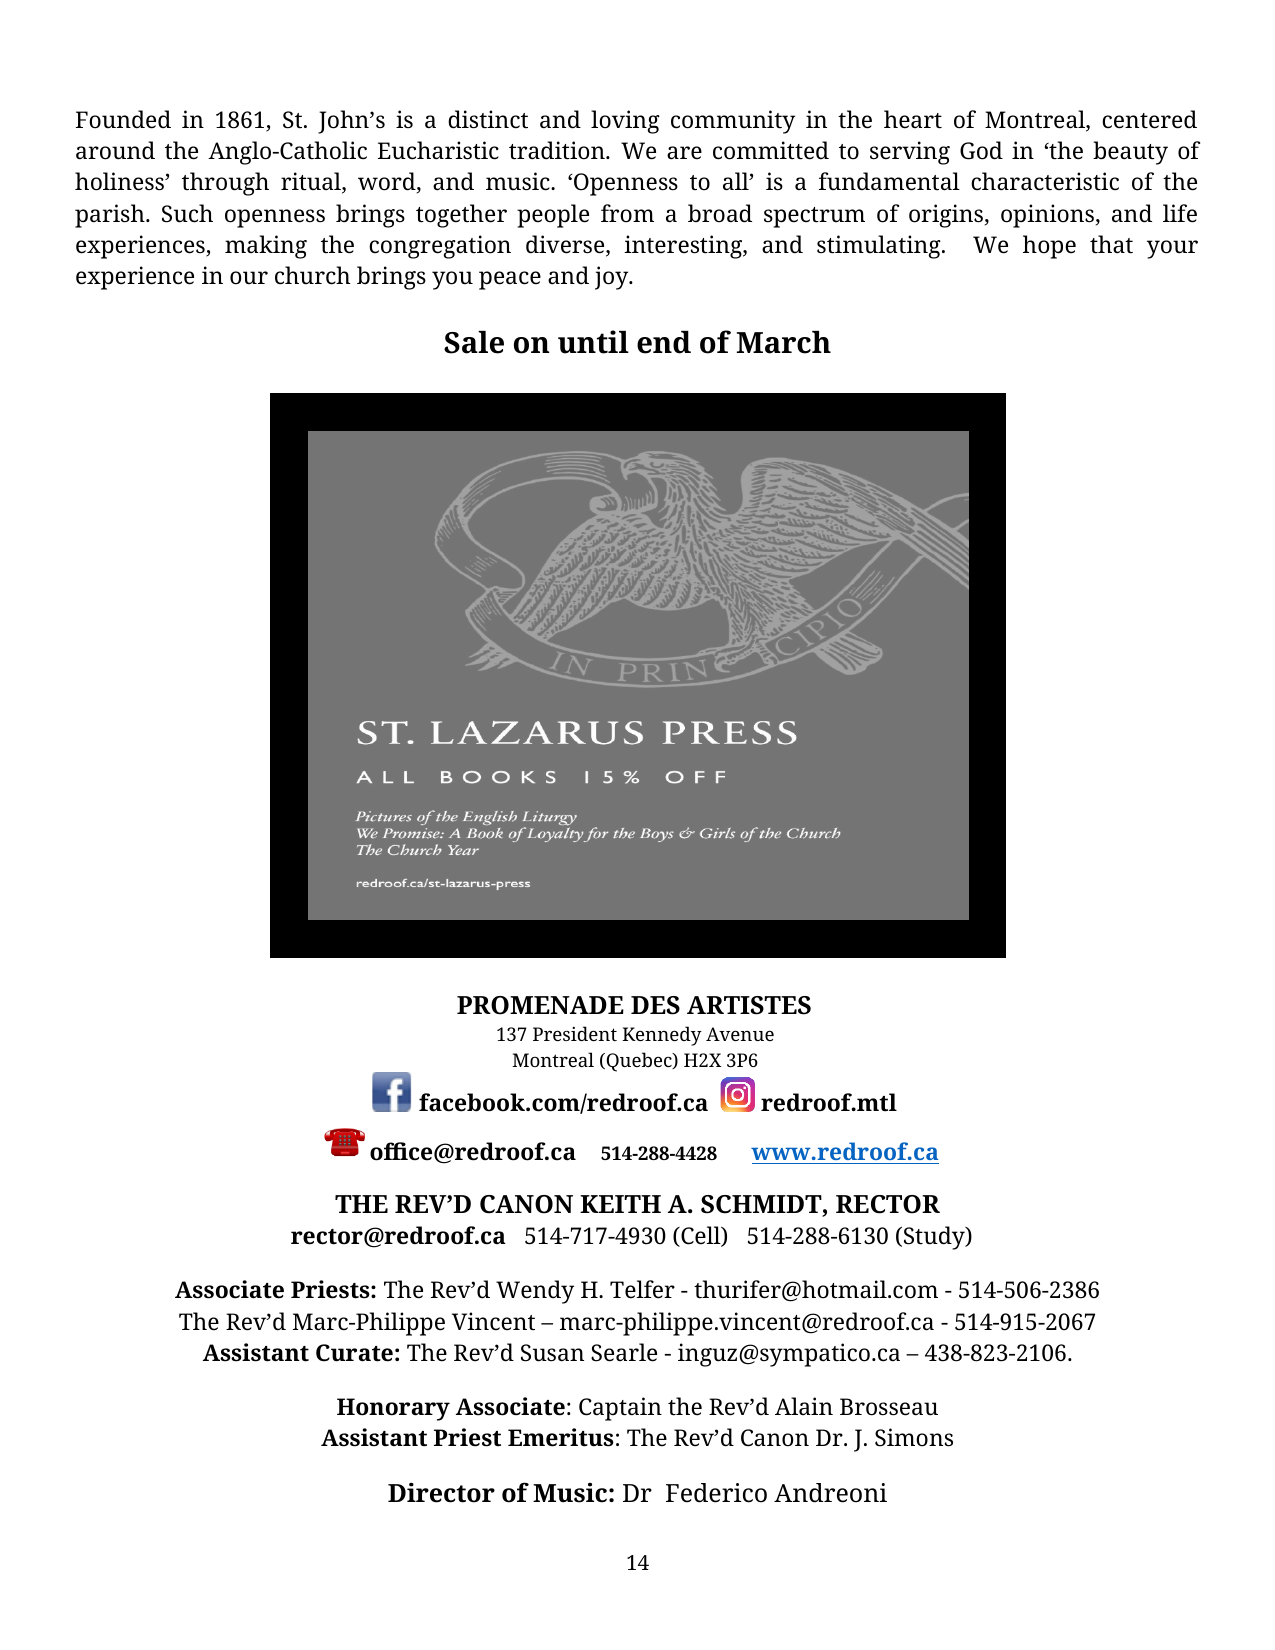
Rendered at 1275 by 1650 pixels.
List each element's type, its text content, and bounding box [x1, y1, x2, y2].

text Founded in 1861, St. John’s is a distinct and loving community in the heart of Montreal, centered around the Anglo-Catholic Eucharistic tradition. We are committed to serving God in ‘the beauty of holiness’ through ritual, word, and music. ‘Openness to all’ is a fundamental characteristic of the parish. Such openness brings together people from a broad spectrum of origins, opinions, and life experiences, making the congregation diverse, interesting, and stimulating. We hope that your experience in our church brings you peace and joy. [75, 104, 1200, 291]
text Associate Priests: The Rev’d Wendy H. Telfer - thurifer@hotmail.com - 514-506-2386 [75, 1274, 1200, 1306]
text Honorary Associate: Captain the Rev’d Alain Brosseau [75, 1391, 1200, 1422]
picture [324, 1120, 365, 1161]
text The Rev’d Marc-Philippe Vincent – marc-philippe.vincent@redroof.ca - 514-915-2067 [75, 1306, 1200, 1337]
text THE REV’D CANON KEITH A. SCHMIDT, RECTOR [75, 1186, 1200, 1220]
text 137 President Kennedy Avenue [75, 1021, 1200, 1047]
picture [372, 1072, 412, 1112]
text rector@redroof.ca 514-717-4930 (Cell) 514-288-6130 (Study) [75, 1220, 1200, 1252]
text Assistant Priest Emeritus: The Rev’d Canon Dr. J. Simons [75, 1422, 1200, 1453]
text facebook.com/redroof.ca redroof.mtl [75, 1072, 1200, 1120]
picture [720, 1077, 755, 1112]
text Director of Music: Dr Federico Andreoni [75, 1476, 1200, 1510]
text Montreal (Quebec) H2X 3P6 [75, 1047, 1200, 1072]
text PROMENADE DES ARTISTES [75, 987, 1200, 1021]
text Assistant Curate: The Rev’d Susan Searle - inguz@sympatico.ca – 438-823-2106. [75, 1337, 1200, 1368]
text office@redroof.ca 514-288-4428 www.redroof.ca [75, 1120, 1200, 1167]
text Sale on until end of March [75, 322, 1200, 362]
